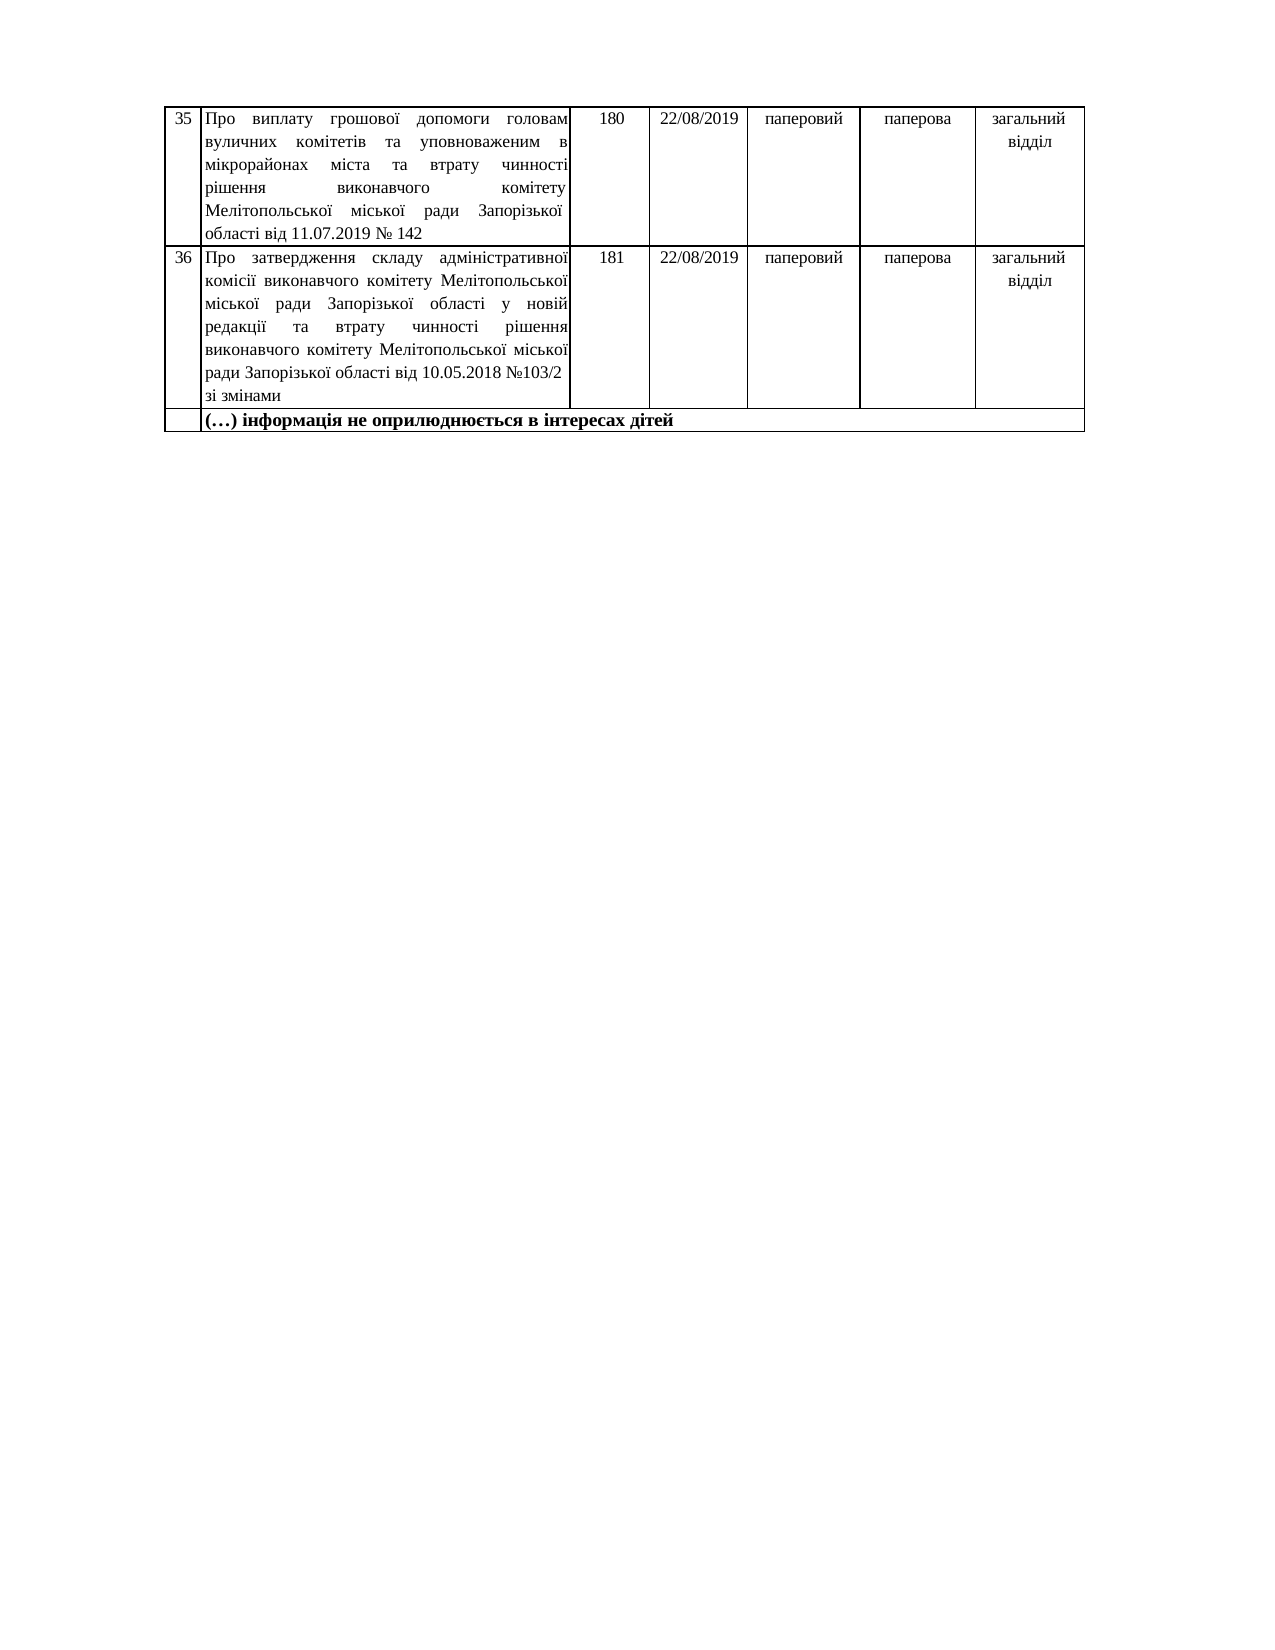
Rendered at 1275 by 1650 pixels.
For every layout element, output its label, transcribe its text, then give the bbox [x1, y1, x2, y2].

table_cell 22/08/2019 [650, 247, 747, 408]
table_cell Про виплату грошової допомоги головам вуличних комітетів та уповноваженим в мікрорайонах міста та втрату чинності рішення виконавчого комітету Мелітопольської міської ради Запорізької області від 11.07.2019 № 142 [202, 108, 569, 245]
table_cell загальний відділ [976, 247, 1084, 408]
table_cell 180 [571, 108, 649, 245]
table_cell паперова [861, 108, 975, 245]
table_cell 22/08/2019 [650, 108, 747, 245]
table_cell 35 [166, 108, 200, 245]
table_cell загальний відділ [976, 108, 1084, 245]
table_cell паперова [861, 247, 975, 408]
table_cell 36 [166, 247, 200, 408]
table_cell паперовий [748, 247, 859, 408]
table_cell [166, 409, 200, 431]
table_cell Про затвердження складу адміністративної комісії виконавчого комітету Мелітопольської міської ради Запорізької області у новій редакції та втрату чинності рішення виконавчого комітету Мелітопольської міської ради Запорізької області від 10.05.2018 №103/2 зі змінами [202, 247, 569, 408]
table_cell 181 [571, 247, 649, 408]
table_cell паперовий [748, 108, 859, 245]
table_cell (…) інформація не оприлюднюється в інтересах дітей [202, 409, 1084, 431]
